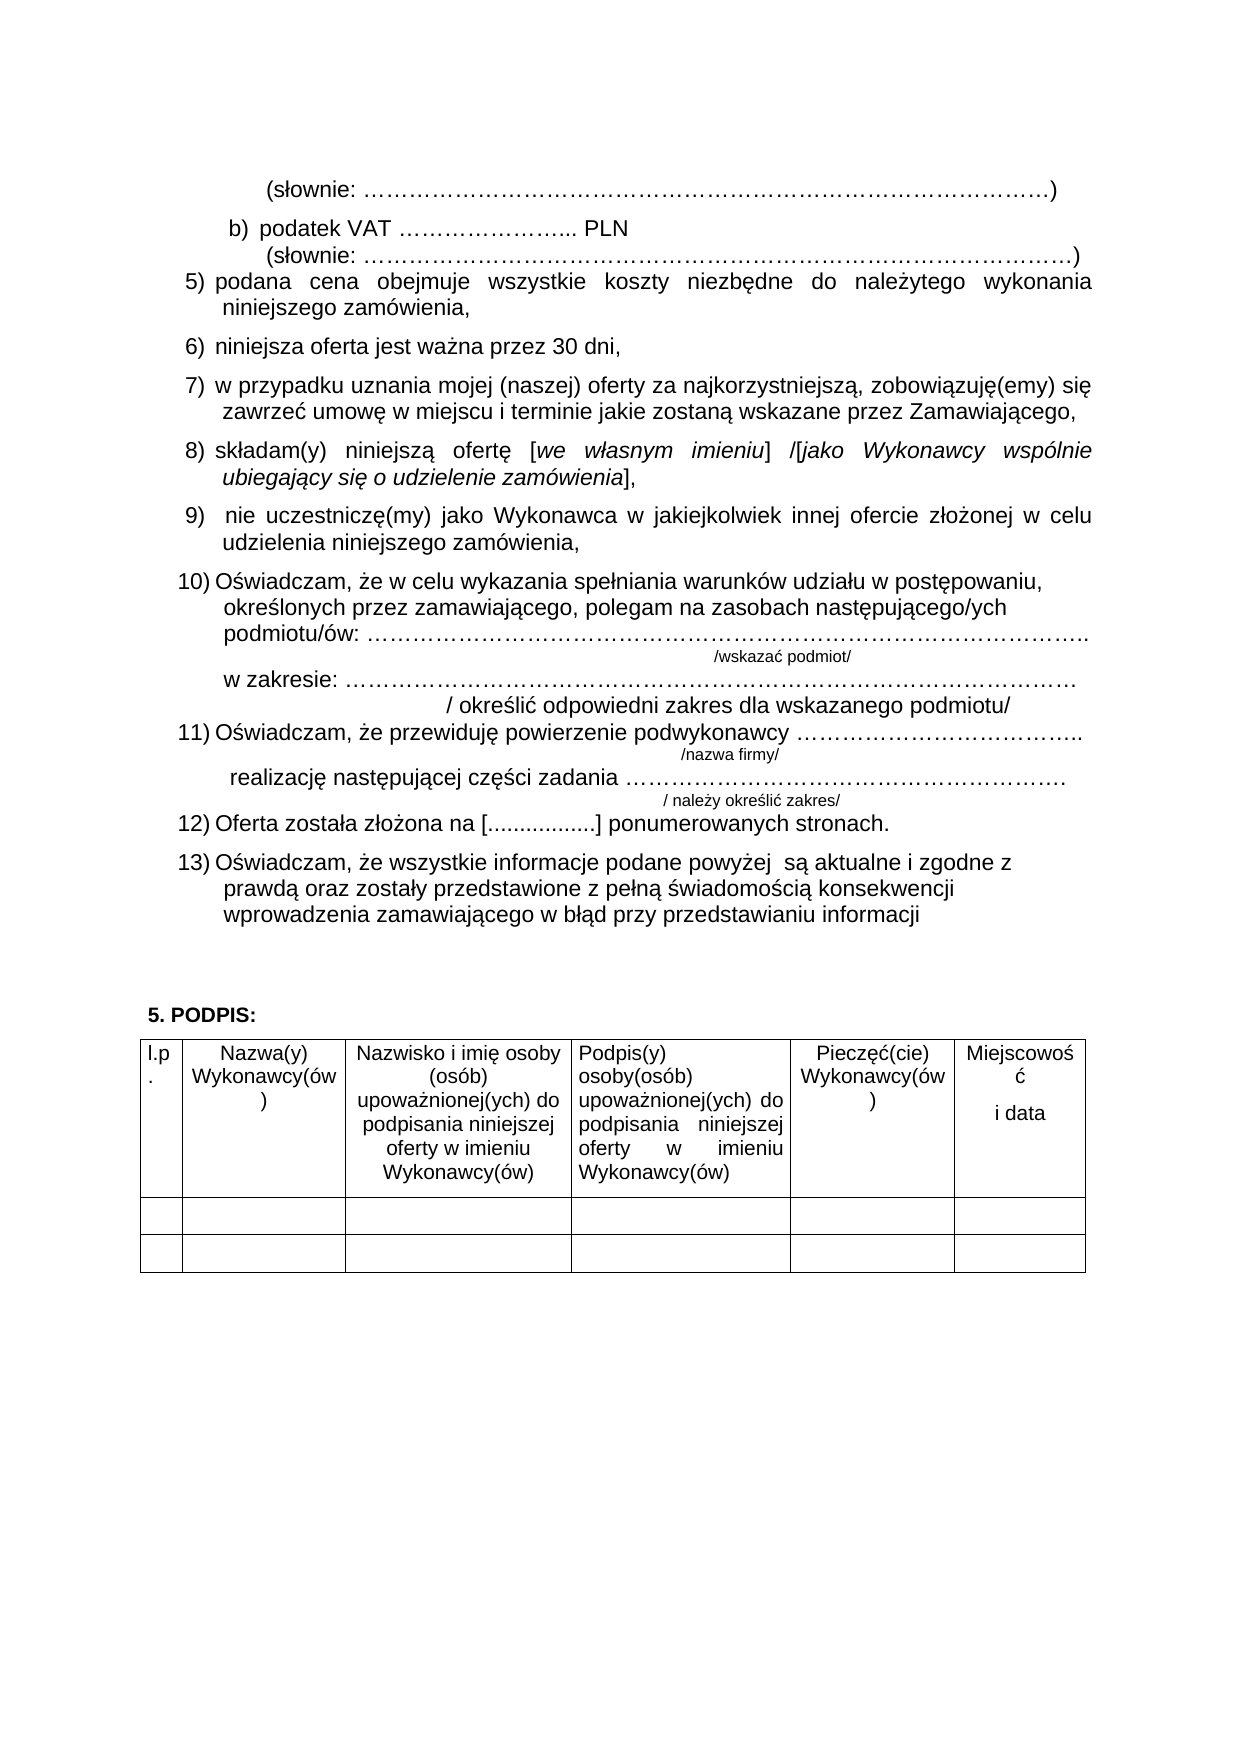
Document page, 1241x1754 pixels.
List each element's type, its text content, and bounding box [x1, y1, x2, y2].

text prawdą oraz zostały przedstawione z pełną świadomością konsekwencji [185, 875, 1093, 901]
text podmiotu/ów: ………………………………………………………………………………….. [185, 620, 1093, 647]
table_cell [141, 1198, 182, 1234]
list Oświadczam, że przewiduję powierzenie podwykonawcy ……………………………….. [177, 718, 1093, 745]
text / należy określić zakres/ [185, 790, 1093, 809]
text /nazwa firmy/ [185, 745, 1093, 764]
table_cell [346, 1198, 571, 1234]
list składam(y) niniejszą ofertę [we własnym imieniu] /[jako Wykonawcy wspólnie ubiegający się o udzielenie zamówienia], [185, 437, 1093, 490]
table_header Nazwisko i imię osoby (osób) upoważnionej(ych) do podpisania niniejszej oferty w imieniu Wykonawcy(ów) [346, 1040, 571, 1197]
table_cell [141, 1235, 182, 1272]
list niniejsza oferta jest ważna przez 30 dni, [185, 333, 1093, 359]
text określonych przez zamawiającego, polegam na zasobach następującego/ych [185, 594, 1093, 620]
list podana cena obejmuje wszystkie koszty niezbędne do należytego wykonania niniejszego zamówienia, [185, 268, 1093, 321]
text 5. PODPIS: [148, 1003, 1093, 1027]
table_cell [791, 1198, 954, 1234]
table_cell [183, 1198, 345, 1234]
table_cell [572, 1235, 790, 1272]
text / określić odpowiedni zakres dla wskazanego podmiotu/ [185, 692, 1093, 718]
text realizację następującej części zadania …………………………………………………. [185, 764, 1093, 790]
list w przypadku uznania mojej (naszej) oferty za najkorzystniejszą, zobowiązuję(emy) się zawrzeć umowę w miejscu i terminie jakie zostaną wskazane przez Zamawiającego, [185, 372, 1093, 425]
table_header Miejscowość i data [955, 1040, 1085, 1197]
text (słownie: ………………………………………………………………………………) [266, 176, 1093, 203]
table_cell [572, 1198, 790, 1234]
table_header Podpis(y) osoby(osób) upoważnionej(ych) do podpisania niniejszej oferty w imieniu Wykonawcy(ów) [572, 1040, 790, 1197]
list Oświadczam, że w celu wykazania spełniania warunków udziału w postępowaniu, [177, 568, 1093, 594]
text w zakresie: …………………………………………………………………………………… [185, 666, 1093, 692]
table_cell [791, 1235, 954, 1272]
table_cell [346, 1235, 571, 1272]
table_header Pieczęć(cie) Wykonawcy(ów) [791, 1040, 954, 1197]
text /wskazać podmiot/ [185, 647, 1093, 666]
list podatek VAT …………………... PLN (słownie: …………………………………………………………………………………) [228, 215, 1093, 268]
table_cell [955, 1235, 1085, 1272]
table_header l.p. [141, 1040, 182, 1197]
table_cell [183, 1235, 345, 1272]
table_header Nazwa(y) Wykonawcy(ów) [183, 1040, 345, 1197]
list Oferta została złożona na [.................] ponumerowanych stronach. [177, 809, 1093, 836]
list Oświadczam, że wszystkie informacje podane powyżej są aktualne i zgodne z [177, 848, 1093, 875]
text wprowadzenia zamawiającego w błąd przy przedstawianiu informacji [185, 901, 1093, 927]
table_cell [955, 1198, 1085, 1234]
list nie uczestniczę(my) jako Wykonawca w jakiejkolwiek innej ofercie złożonej w celu udzielenia niniejszego zamówienia, [185, 502, 1093, 555]
